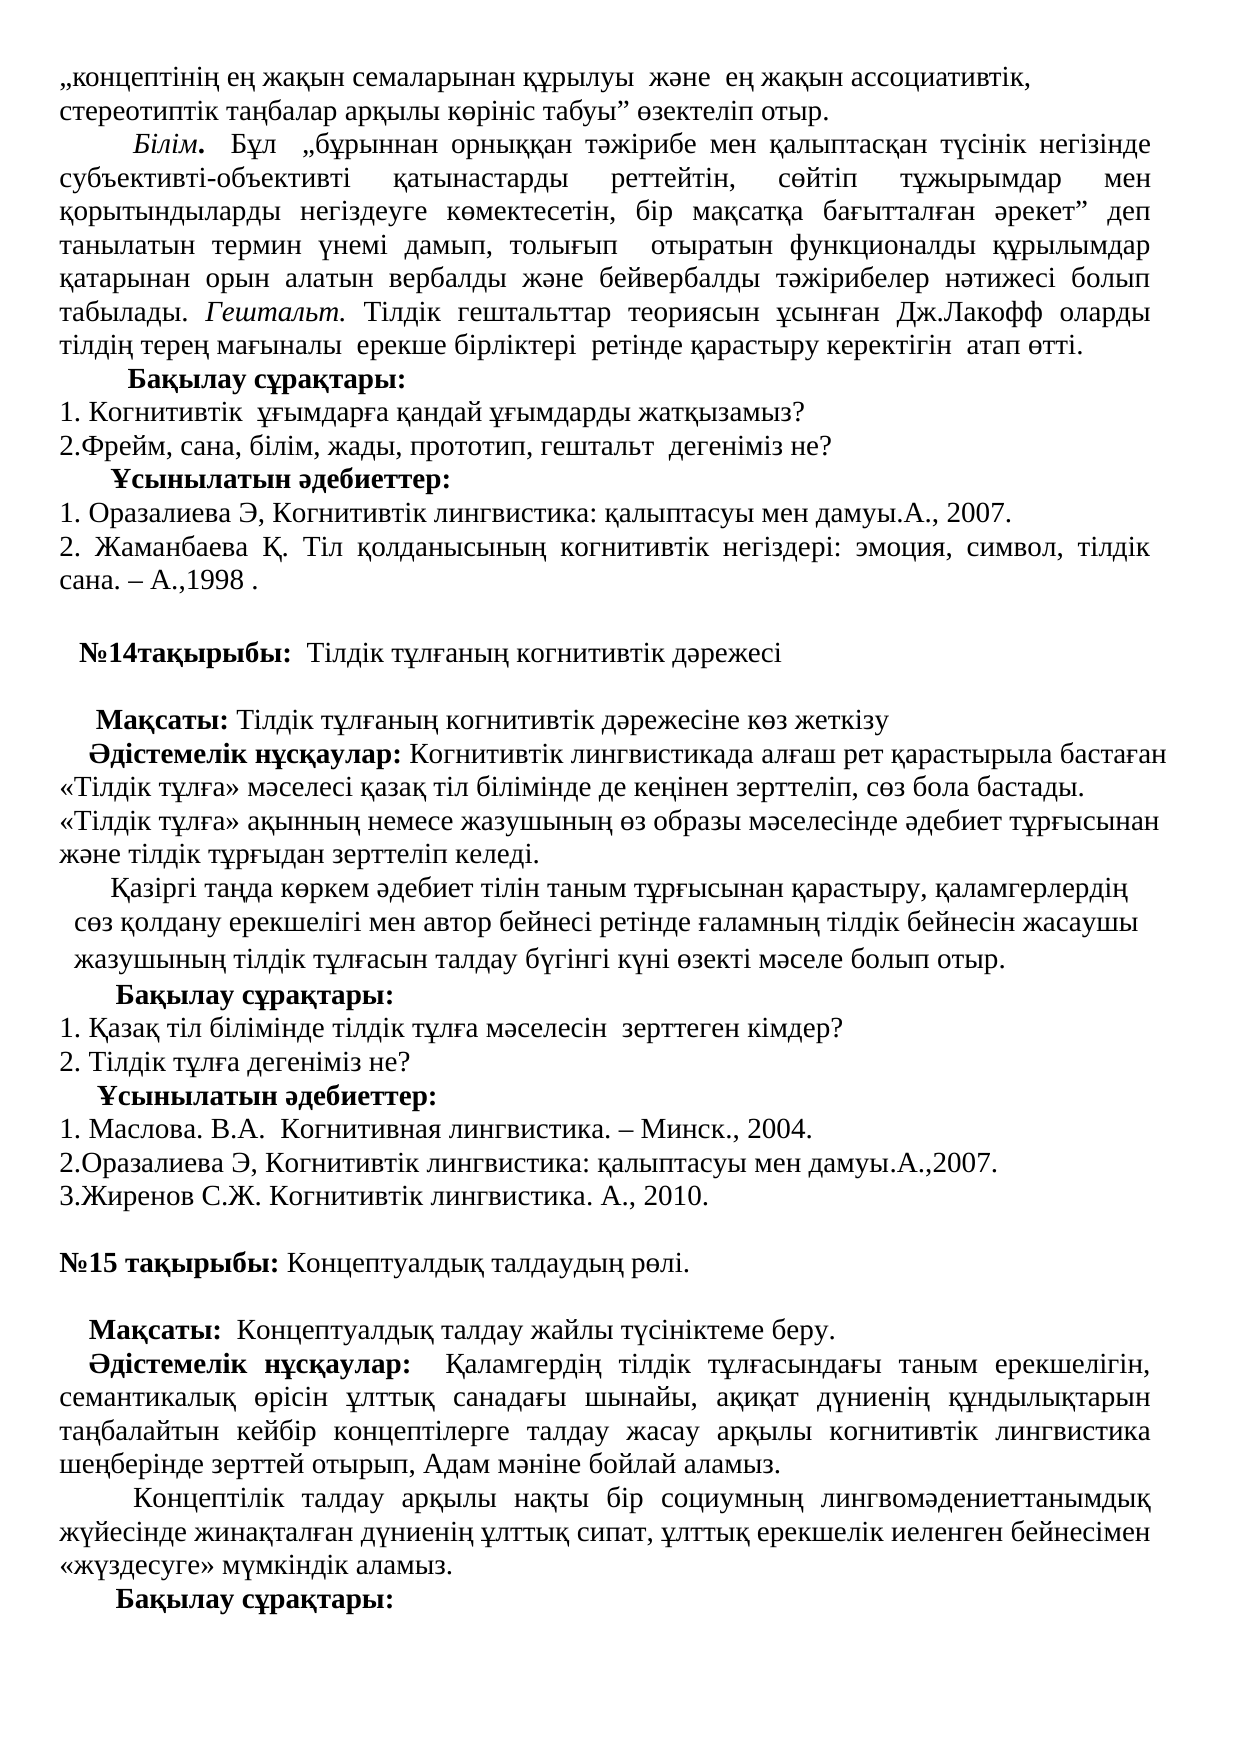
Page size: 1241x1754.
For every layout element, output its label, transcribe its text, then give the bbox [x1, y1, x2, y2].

text Ұсынылатын әдебиеттер: [97, 1078, 1152, 1111]
text Мақсаты: Концептуалдық талдау жайлы түсініктеме беру. [59, 1312, 1152, 1346]
text 2.Фрейм, сана, білім, жады, прототип, гештальт дегеніміз не? [59, 428, 1152, 462]
text Ұсынылатын әдебиеттер: [59, 462, 1152, 495]
text Қазіргі таңда көркем әдебиет тілін таным тұрғысынан қарастыру, қаламгерлердің сөз қолдану ерекшелігі мен автор бейнесі ретінде ғаламның тілдік бейнесін жасаушы жазушының тілдік тұлғасын талдау бүгінгі күні өзекті мәселе болып отыр. [59, 870, 1152, 977]
text 1. Оразалиева Э, Когнитивтік лингвистика: қалыптасуы мен дамуы.А., 2007. [59, 495, 1152, 529]
text 1. Когнитивтік ұғымдарға қандай ұғымдарды жатқызамыз? [59, 394, 1152, 428]
text 2. Тілдік тұлға дегеніміз не? [59, 1044, 1152, 1078]
text Мақсаты: Тілдік тұлғаның когнитивтік дәрежесіне көз жеткізу [59, 702, 1152, 736]
text Бақылау сұрақтары: [59, 361, 1152, 394]
text 3.Жиренов С.Ж. Когнитивтік лингвистика. А., 2010. [59, 1178, 1152, 1212]
text Білім. Бұл „бұрыннан орныққан тәжірибе мен қалыптасқан түсінік негізінде субъективті-объективті қатынастарды реттейтін, сөйтіп тұжырымдар мен қорытындыларды негіздеуге көмектесетін, бір мақсатқа бағытталған әрекет” деп танылатын термин үнемі дамып, толығып отыратын функционалды құрылымдар қатарынан орын алатын вербалды және бейвербалды тәжірибелер нәтижесі болып табылады. Гештальт. Тілдік гештальттар теориясын ұсынған Дж.Лакофф оларды тілдің терең мағыналы ерекше бірліктері ретінде қарастыру керектігін атап өтті. [59, 126, 1152, 361]
text 1. Маслова. В.А. Когнитивная лингвистика. – Минск., 2004. [59, 1111, 1152, 1145]
text Бақылау сұрақтары: [115, 977, 1152, 1011]
text 2. Жаманбаева Қ. Тіл қолданысының когнитивтік негіздері: эмоция, символ, тілдік сана. – А.,1998 . [59, 529, 1152, 596]
text Әдістемелік нұсқаулар: Когнитивтік лингвистикада алғаш рет қарастырыла бастаған «Тілдік тұлға» мәселесі қазақ тіл білімінде де кеңінен зерттеліп, сөз бола бастады. «Тілдік тұлға» ақынның немесе жазушының өз образы мәселесінде әдебиет тұрғысынан және тілдік тұрғыдан зерттеліп келеді. [59, 736, 1181, 870]
text Концептілік талдау арқылы нақты бір социумның лингвомәдениеттанымдық жүйесінде жинақталған дүниенің ұлттық сипат, ұлттық ерекшелік иеленген бейнесімен «жүздесуге» мүмкіндік аламыз. [59, 1480, 1152, 1581]
text Әдістемелік нұсқаулар: Қаламгердің тілдік тұлғасындағы таным ерекшелігін, семантикалық өрісін ұлттық санадағы шынайы, ақиқат дүниенің құндылықтарын таңбалайтын кейбір концептілерге талдау жасау арқылы когнитивтік лингвистика шеңберінде зерттей отырып, Адам мәніне бойлай аламыз. [59, 1346, 1152, 1480]
text Бақылау сұрақтары: [115, 1581, 1152, 1614]
text №14тақырыбы: Тілдік тұлғаның когнитивтік дәрежесі [59, 635, 1152, 669]
text №15 тақырыбы: Концептуалдық талдаудың рөлі. [59, 1245, 1152, 1279]
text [59, 59, 1152, 126]
text 1. Қазақ тіл білімінде тілдік тұлға мәселесін зерттеген кімдер? [59, 1011, 1152, 1044]
text 2.Оразалиева Э, Когнитивтік лингвистика: қалыптасуы мен дамуы.А.,2007. [59, 1145, 1152, 1178]
